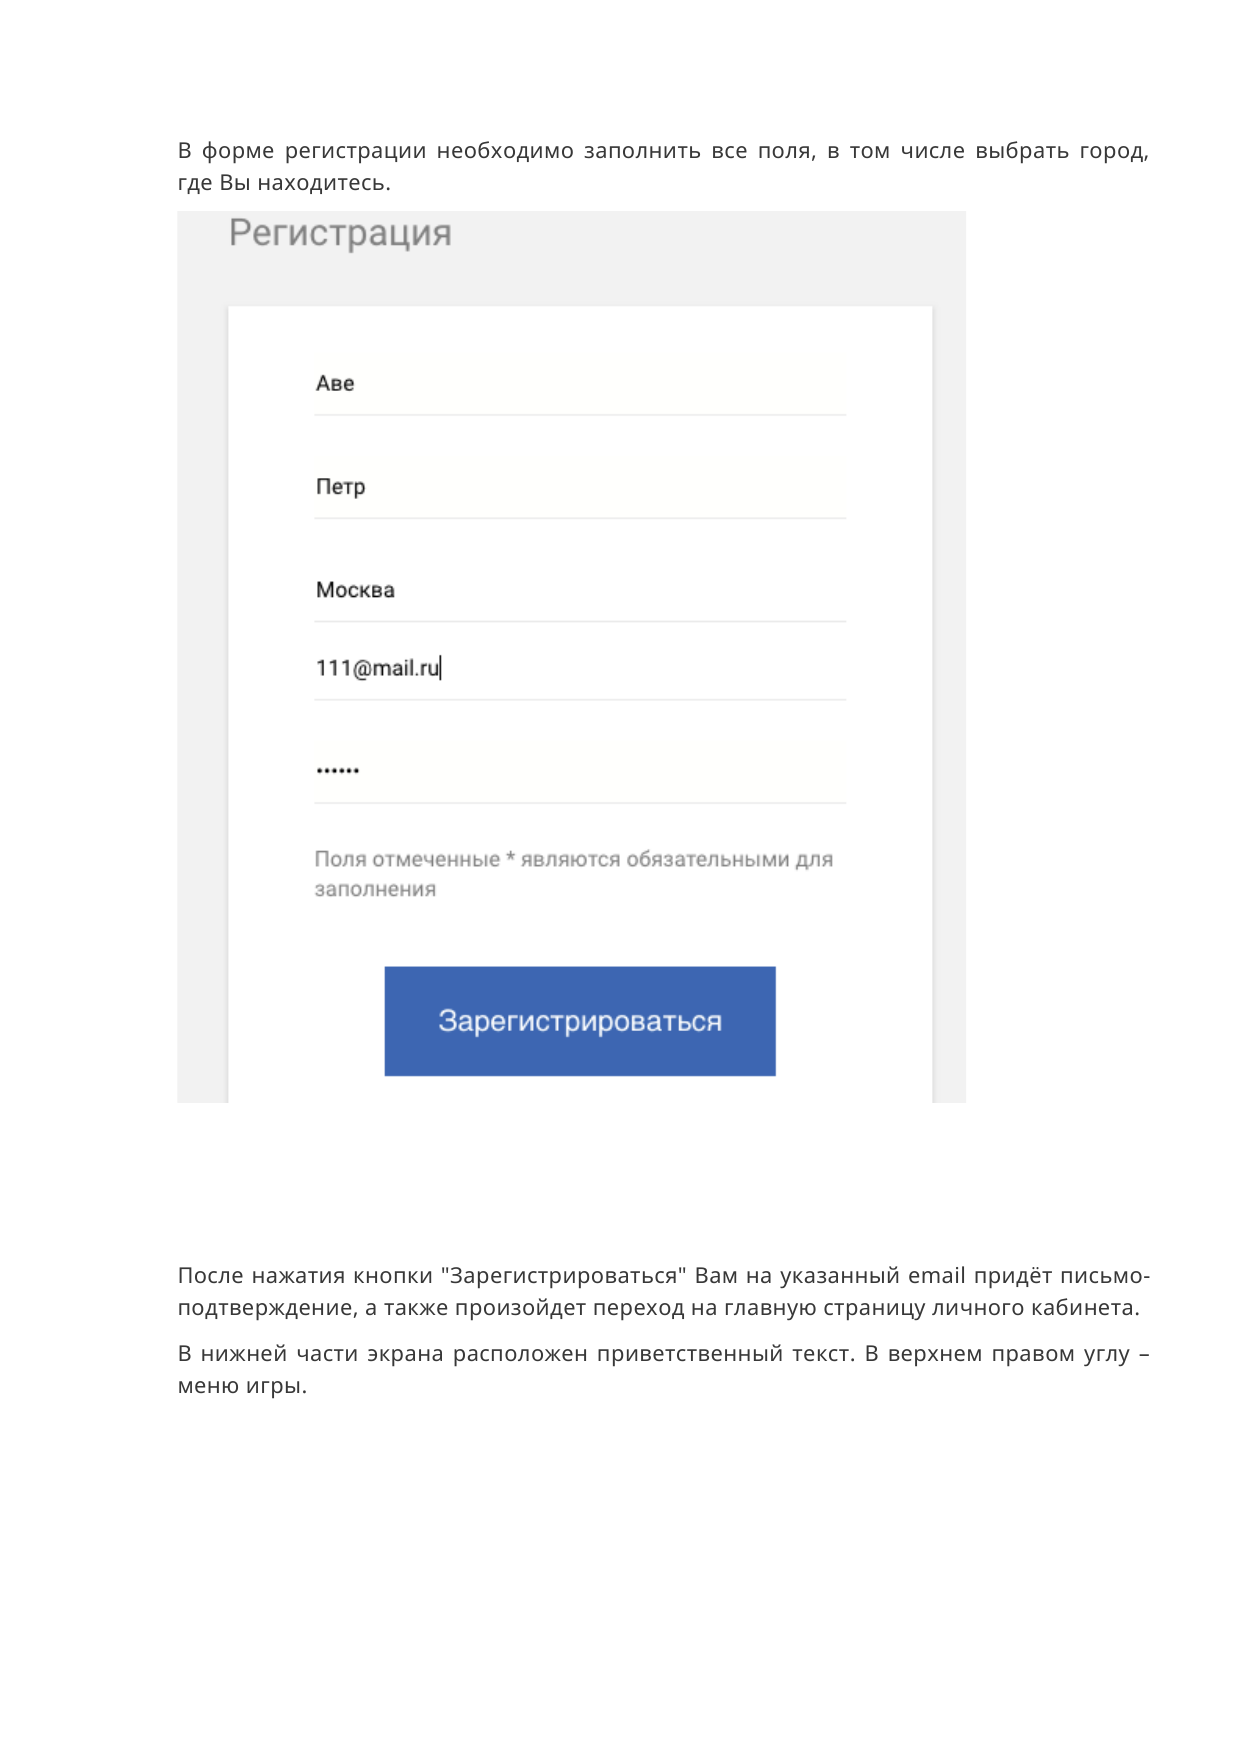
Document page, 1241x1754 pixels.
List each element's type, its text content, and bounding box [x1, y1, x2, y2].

text В форме регистрации необходимо заполнить все поля, в том числе выбрать город, где Вы находитесь. [177, 134, 1152, 196]
text После нажатия кнопки "Зарегистрироваться" Вам на указанный email придёт письмо-подтверждение, а также произойдет переход на главную страницу личного кабинета. [177, 1259, 1152, 1321]
picture [177, 211, 967, 1103]
text В нижней части экрана расположен приветственный текст. В верхнем правом углу – меню игры. [177, 1337, 1152, 1399]
